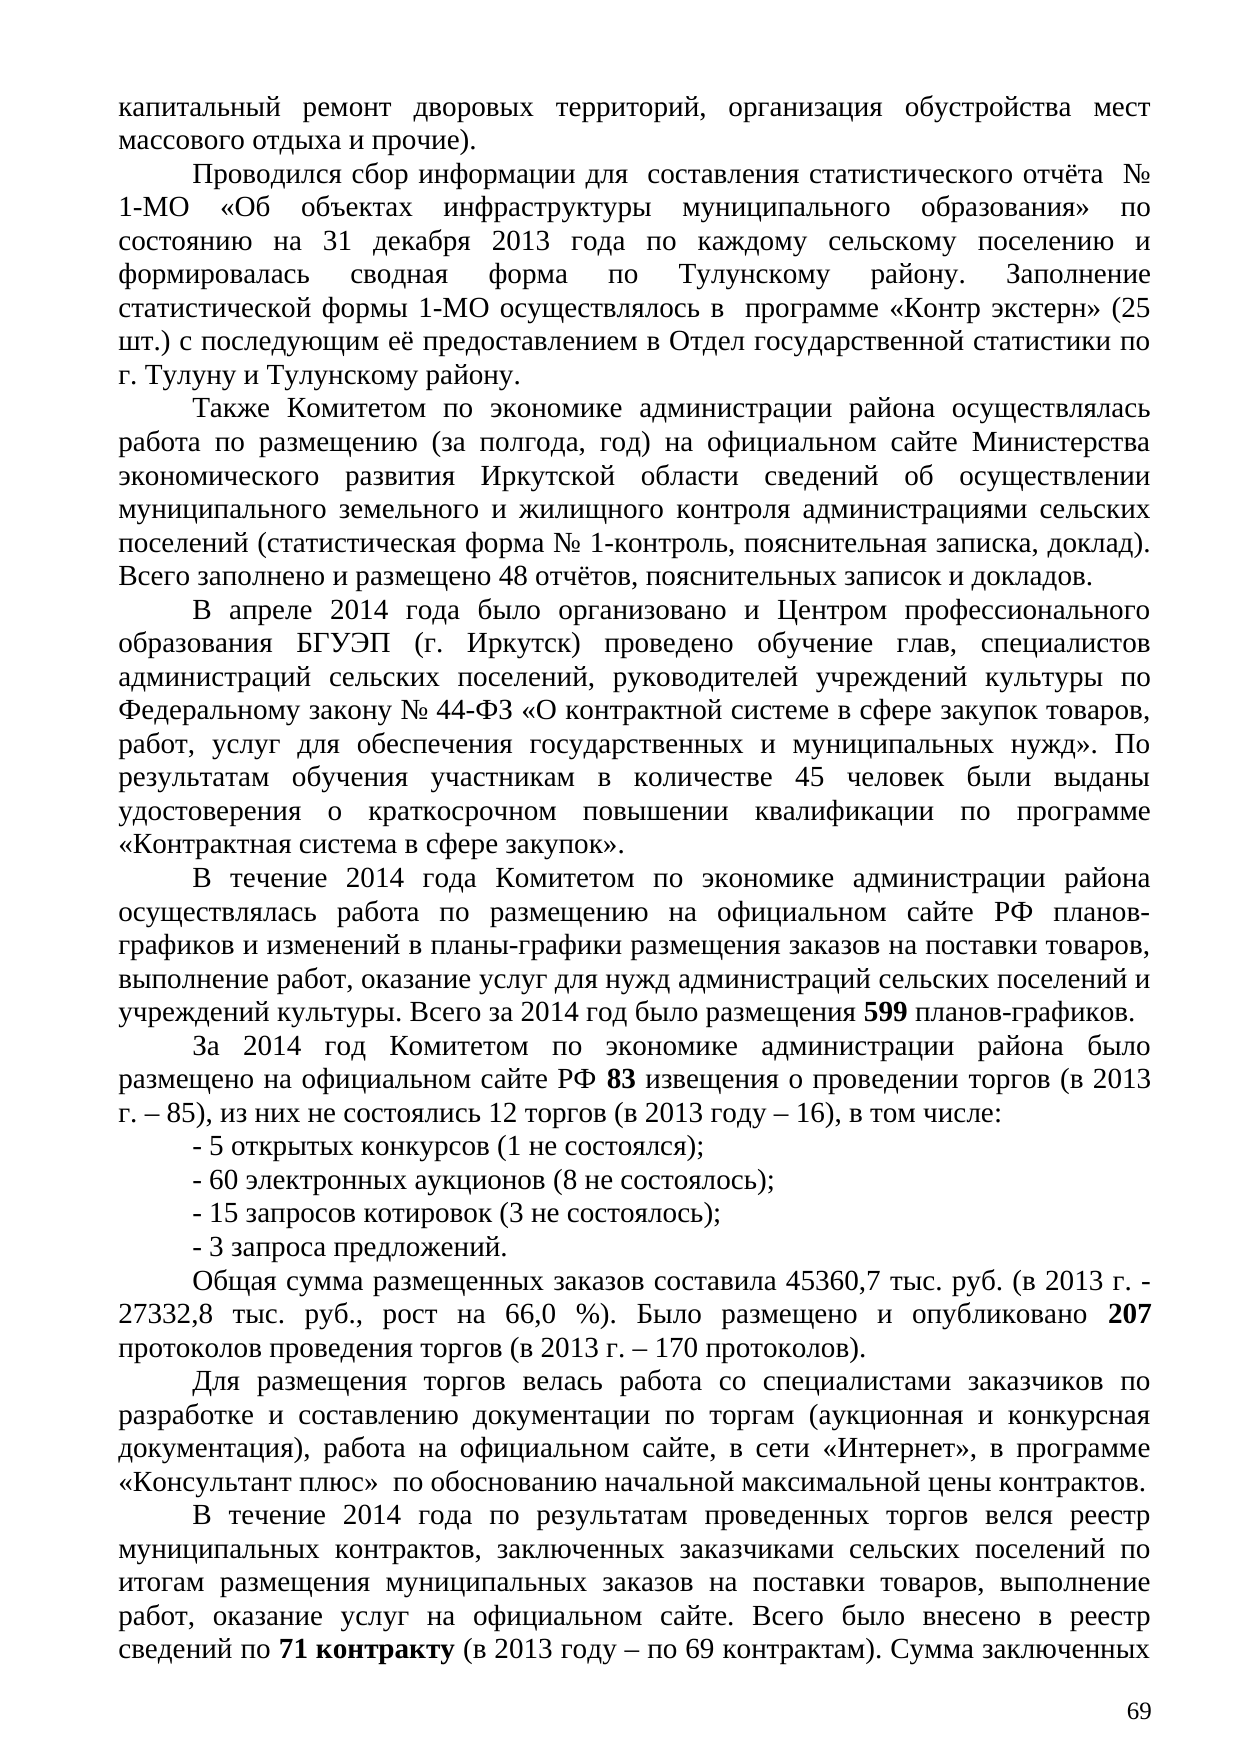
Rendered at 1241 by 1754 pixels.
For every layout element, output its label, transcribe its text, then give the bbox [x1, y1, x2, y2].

text За 2014 год Комитетом по экономике администрации района было размещено на официальном сайте РФ 83 извещения о проведении торгов (в 2013 г. – 85), из них не состоялись 12 торгов (в 2013 году – 16), в том числе: [118, 1028, 1152, 1128]
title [118, 89, 1152, 156]
text В течение 2014 года Комитетом по экономике администрации района осуществлялась работа по размещению на официальном сайте РФ планов-графиков и изменений в планы-графики размещения заказов на поставки товаров, выполнение работ, оказание услуг для нужд администраций сельских поселений и учреждений культуры. Всего за 2014 год было размещения 599 планов-графиков. [118, 860, 1152, 1028]
text - 5 открытых конкурсов (1 не состоялся); [118, 1128, 1152, 1162]
text В апреле 2014 года было организовано и Центром профессионального образования БГУЭП (г. Иркутск) проведено обучение глав, специалистов администраций сельских поселений, руководителей учреждений культуры по Федеральному закону № 44-ФЗ «О контрактной системе в сфере закупок товаров, работ, услуг для обеспечения государственных и муниципальных нужд». По результатам обучения участникам в количестве 45 человек были выданы удостоверения о краткосрочном повышении квалификации по программе «Контрактная система в сфере закупок». [118, 592, 1152, 860]
text - 60 электронных аукционов (8 не состоялось); [118, 1162, 1152, 1196]
text - 3 запроса предложений. [118, 1229, 1152, 1263]
text - 15 запросов котировок (3 не состоялось); [118, 1196, 1152, 1229]
text Также Комитетом по экономике администрации района осуществлялась работа по размещению (за полгода, год) на официальном сайте Министерства экономического развития Иркутской области сведений об осуществлении муниципального земельного и жилищного контроля администрациями сельских поселений (статистическая форма № 1-контроль, пояснительная записка, доклад). Всего заполнено и размещено 48 отчётов, пояснительных записок и докладов. [118, 391, 1152, 592]
text Общая сумма размещенных заказов составила 45360,7 тыс. руб. (в 2013 г. - 27332,8 тыс. руб., рост на 66,0 %). Было размещено и опубликовано 207 протоколов проведения торгов (в 2013 г. – 170 протоколов). [118, 1263, 1152, 1363]
text Проводился сбор информации для составления статистического отчёта № 1-МО «Об объектах инфраструктуры муниципального образования» по состоянию на 31 декабря 2013 года по каждому сельскому поселению и формировалась сводная форма по Тулунскому району. Заполнение статистической формы 1-МО осуществлялось в программе «Контр экстерн» (25 шт.) с последующим её предоставлением в Отдел государственной статистики по г. Тулуну и Тулунскому району. [118, 156, 1152, 391]
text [118, 1497, 1152, 1665]
text Для размещения торгов велась работа со специалистами заказчиков по разработке и составлению документации по торгам (аукционная и конкурсная документация), работа на официальном сайте, в сети «Интернет», в программе «Консультант плюс» по обоснованию начальной максимальной цены контрактов. [118, 1363, 1152, 1497]
